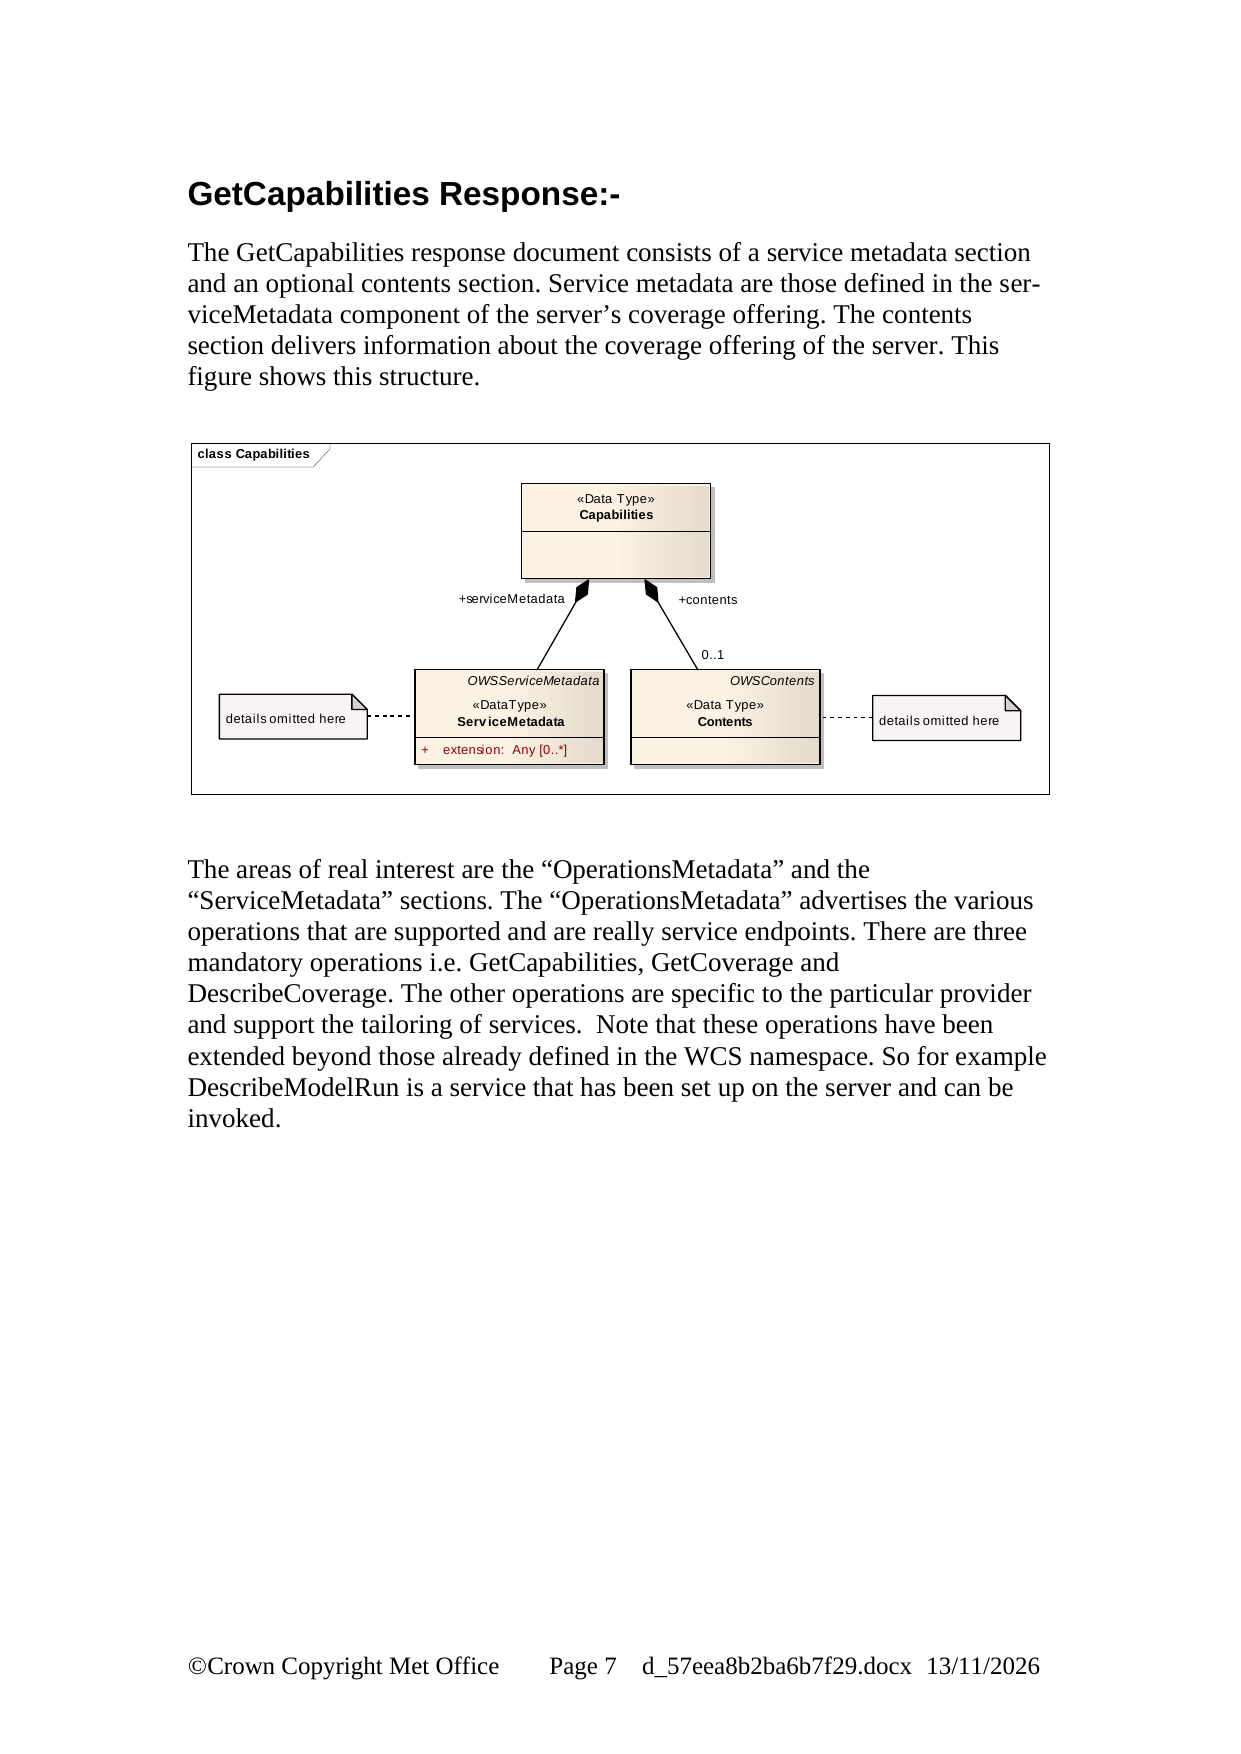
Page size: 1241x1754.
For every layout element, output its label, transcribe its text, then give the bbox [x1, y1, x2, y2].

text GetCapabilities Response:- [187, 174, 1053, 212]
text The GetCapabilities response document consists of a service metadata section and an optional contents section. Service metadata are those defined in the serviceMetadata component of the server’s coverage offering. The contents section delivers information about the coverage offering of the server. This figure shows this structure. [187, 236, 1053, 391]
text The areas of real interest are the “OperationsMetadata” and the “ServiceMetadata” sections. The “OperationsMetadata” advertises the various operations that are supported and are really service endpoints. There are three mandatory operations i.e. GetCapabilities, GetCoverage and DescribeCoverage. The other operations are specific to the particular provider and support the tailoring of services. Note that these operations have been extended beyond those already defined in the WCS namespace. So for example DescribeModelRun is a service that has been set up on the server and can be invoked. [187, 853, 1053, 1133]
